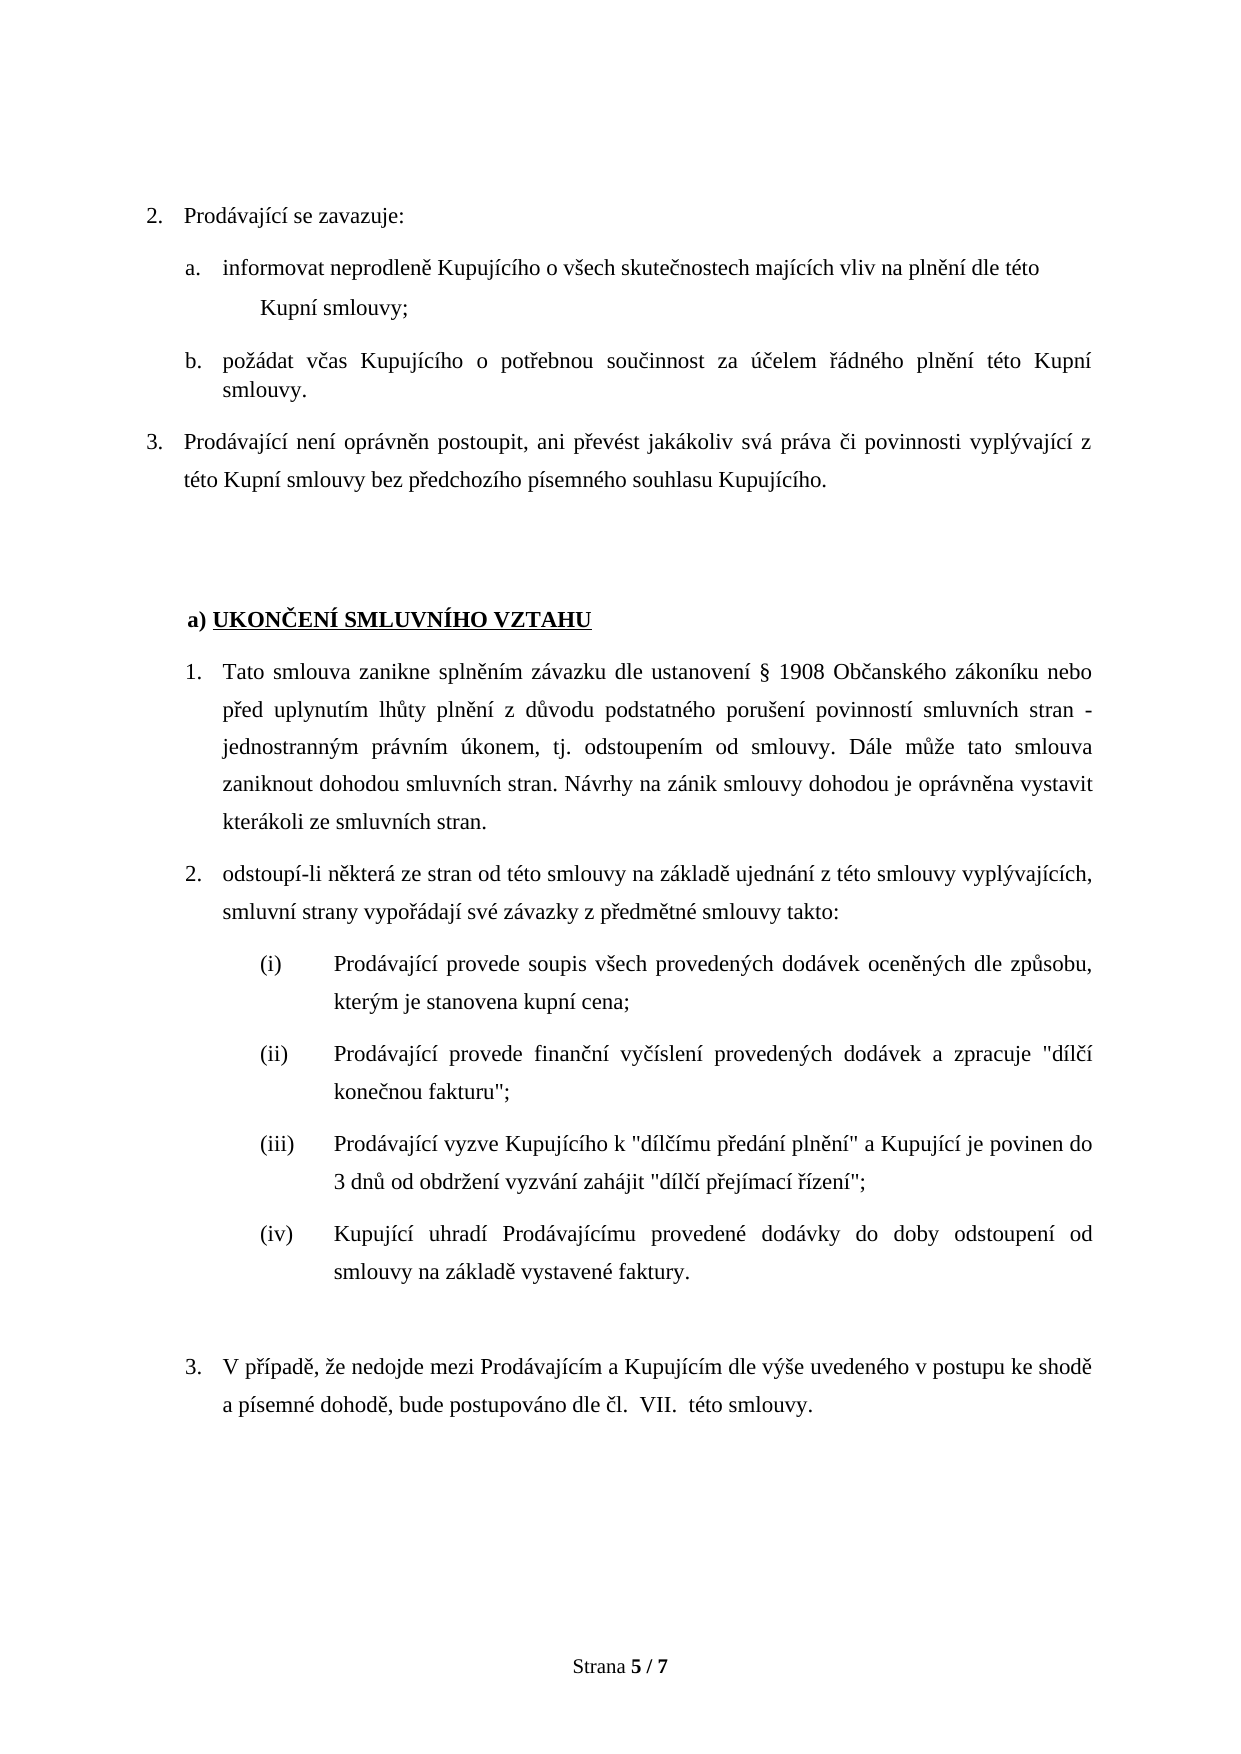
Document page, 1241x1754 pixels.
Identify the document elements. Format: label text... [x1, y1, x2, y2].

list Prodávající vyzve Kupujícího k "dílčímu předání plnění" a Kupující je povinen do 3 dnů od obdržení vyzvání zahájit "dílčí přejímací řízení"; [260, 1130, 1093, 1194]
list informovat neprodleně Kupujícího o všech skutečnostech majících vliv na plnění dle této [185, 254, 1093, 281]
subtitle a) UKONČENÍ SMLUVNÍHO VZTAHU [187, 606, 1093, 632]
list Prodávající není oprávněn postoupit, ani převést jakákoliv svá práva či povinnosti vyplývající z této Kupní smlouvy bez předchozího písemného souhlasu Kupujícího. [146, 428, 1093, 492]
text Kupní smlouvy; [260, 294, 1093, 321]
list Prodávající se zavazuje: [146, 202, 1093, 228]
list Prodávající provede finanční vyčíslení provedených dodávek a zpracuje "dílčí konečnou fakturu"; [260, 1040, 1093, 1104]
list odstoupí-li některá ze stran od této smlouvy na základě ujednání z této smlouvy vyplývajících, smluvní strany vypořádají své závazky z předmětné smlouvy takto: [185, 860, 1093, 924]
list Tato smlouva zanikne splněním závazku dle ustanovení § 1908 Občanského zákoníku nebo před uplynutím lhůty plnění z důvodu podstatného porušení povinností smluvních stran - jednostranným právním úkonem, tj. odstoupením od smlouvy. Dále může tato smlouva zaniknout dohodou smluvních stran. Návrhy na zánik smlouvy dohodou je oprávněna vystavit kterákoli ze smluvních stran. [185, 658, 1093, 834]
list Prodávající provede soupis všech provedených dodávek oceněných dle způsobu, kterým je stanovena kupní cena; [260, 950, 1093, 1014]
list požádat včas Kupujícího o potřebnou součinnost za účelem řádného plnění této Kupní smlouvy. [185, 347, 1093, 402]
list Kupující uhradí Prodávajícímu provedené dodávky do doby odstoupení od smlouvy na základě vystavené faktury. [260, 1220, 1093, 1284]
list V případě, že nedojde mezi Prodávajícím a Kupujícím dle výše uvedeného v postupu ke shodě a písemné dohodě, bude postupováno dle čl. VII. této smlouvy. [185, 1353, 1093, 1417]
